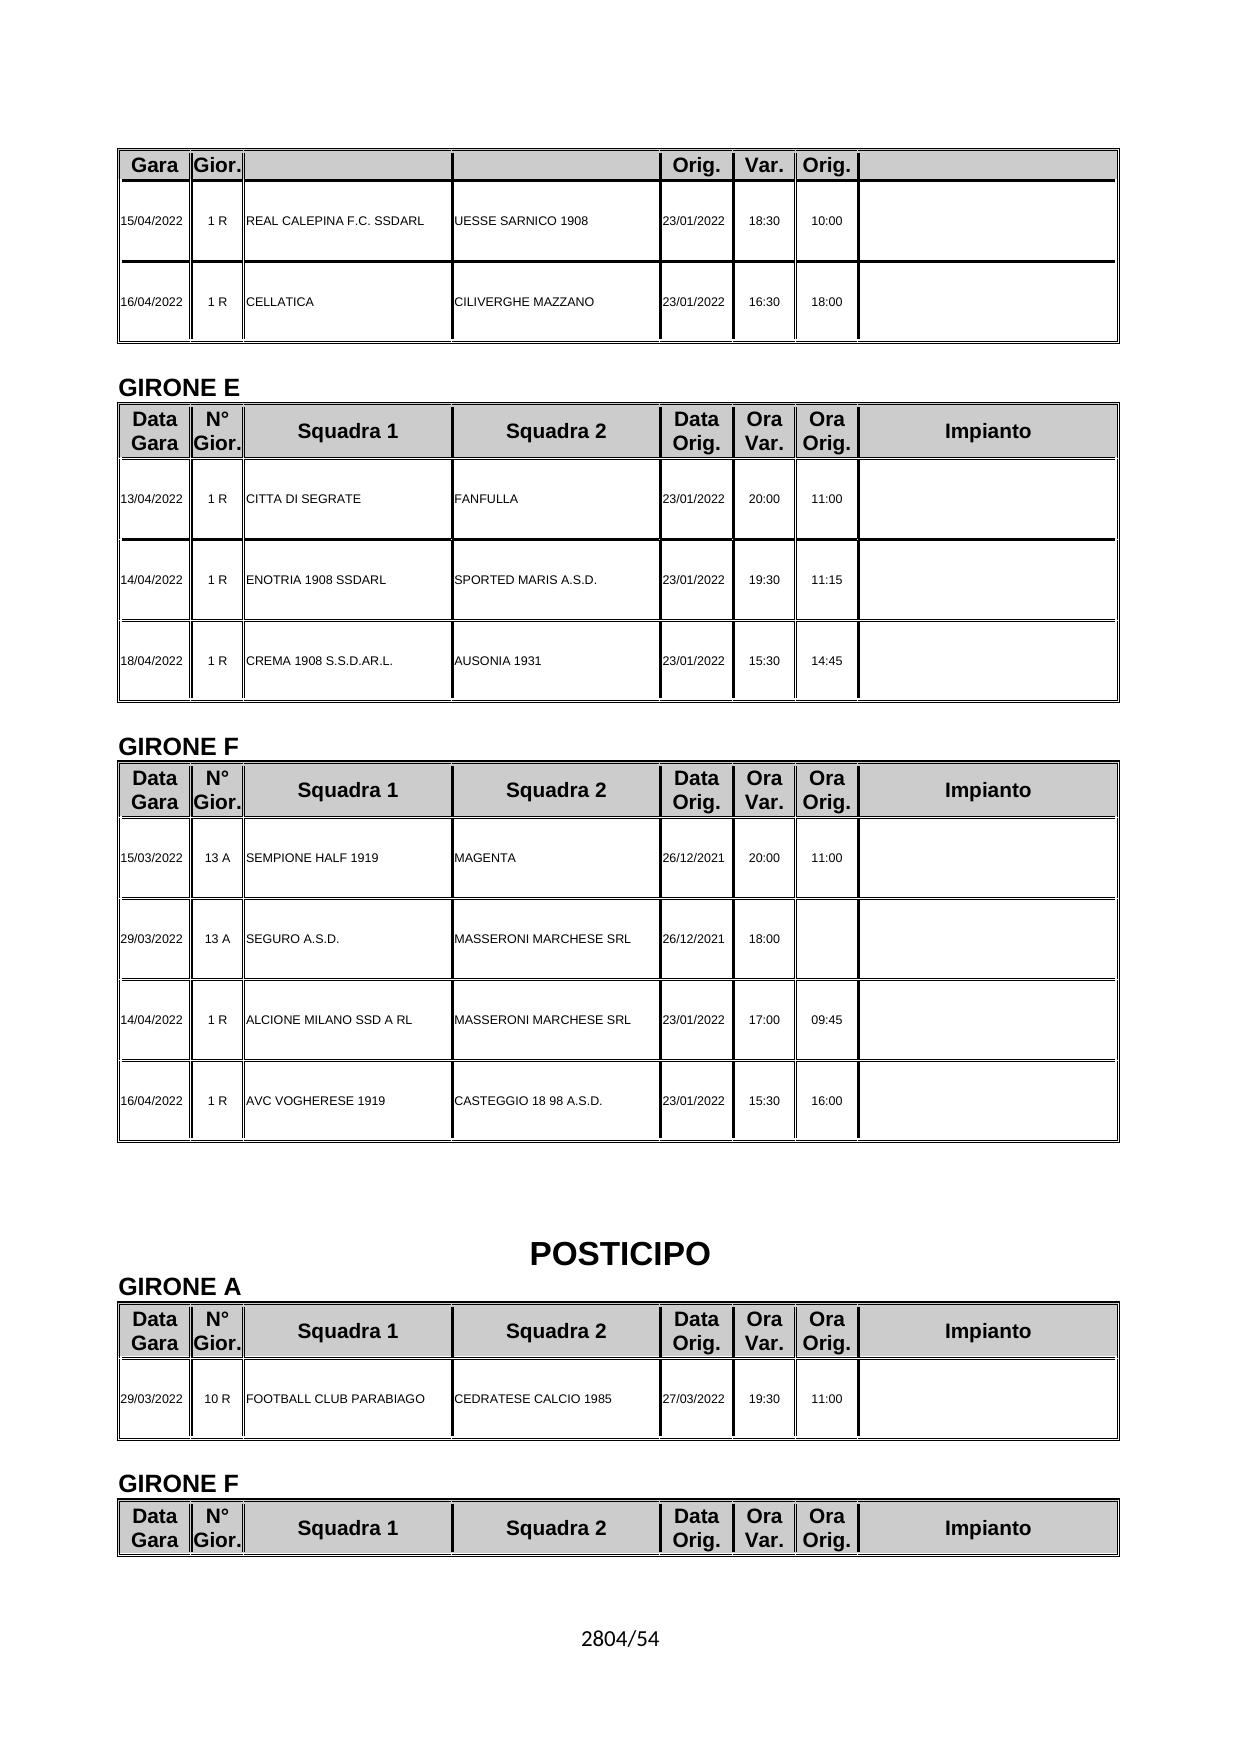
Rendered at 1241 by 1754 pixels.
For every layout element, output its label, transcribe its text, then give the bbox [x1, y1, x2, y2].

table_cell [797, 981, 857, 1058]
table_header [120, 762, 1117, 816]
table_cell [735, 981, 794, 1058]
text GIRONE A [118, 1272, 1122, 1301]
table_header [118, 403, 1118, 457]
text GIRONE F [118, 1469, 1122, 1498]
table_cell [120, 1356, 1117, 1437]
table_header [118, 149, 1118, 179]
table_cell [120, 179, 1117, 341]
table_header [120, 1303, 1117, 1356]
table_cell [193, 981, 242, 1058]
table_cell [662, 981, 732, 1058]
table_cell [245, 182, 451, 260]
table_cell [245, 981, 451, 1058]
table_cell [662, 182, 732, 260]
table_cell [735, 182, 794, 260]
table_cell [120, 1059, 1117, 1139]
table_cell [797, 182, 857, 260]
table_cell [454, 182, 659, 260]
text GIRONE E [118, 373, 1122, 402]
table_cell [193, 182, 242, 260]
text GIRONE F [118, 732, 1122, 760]
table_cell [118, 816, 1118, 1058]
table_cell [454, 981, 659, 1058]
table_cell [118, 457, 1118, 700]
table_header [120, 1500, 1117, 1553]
text POSTICIPO [118, 1234, 1122, 1272]
